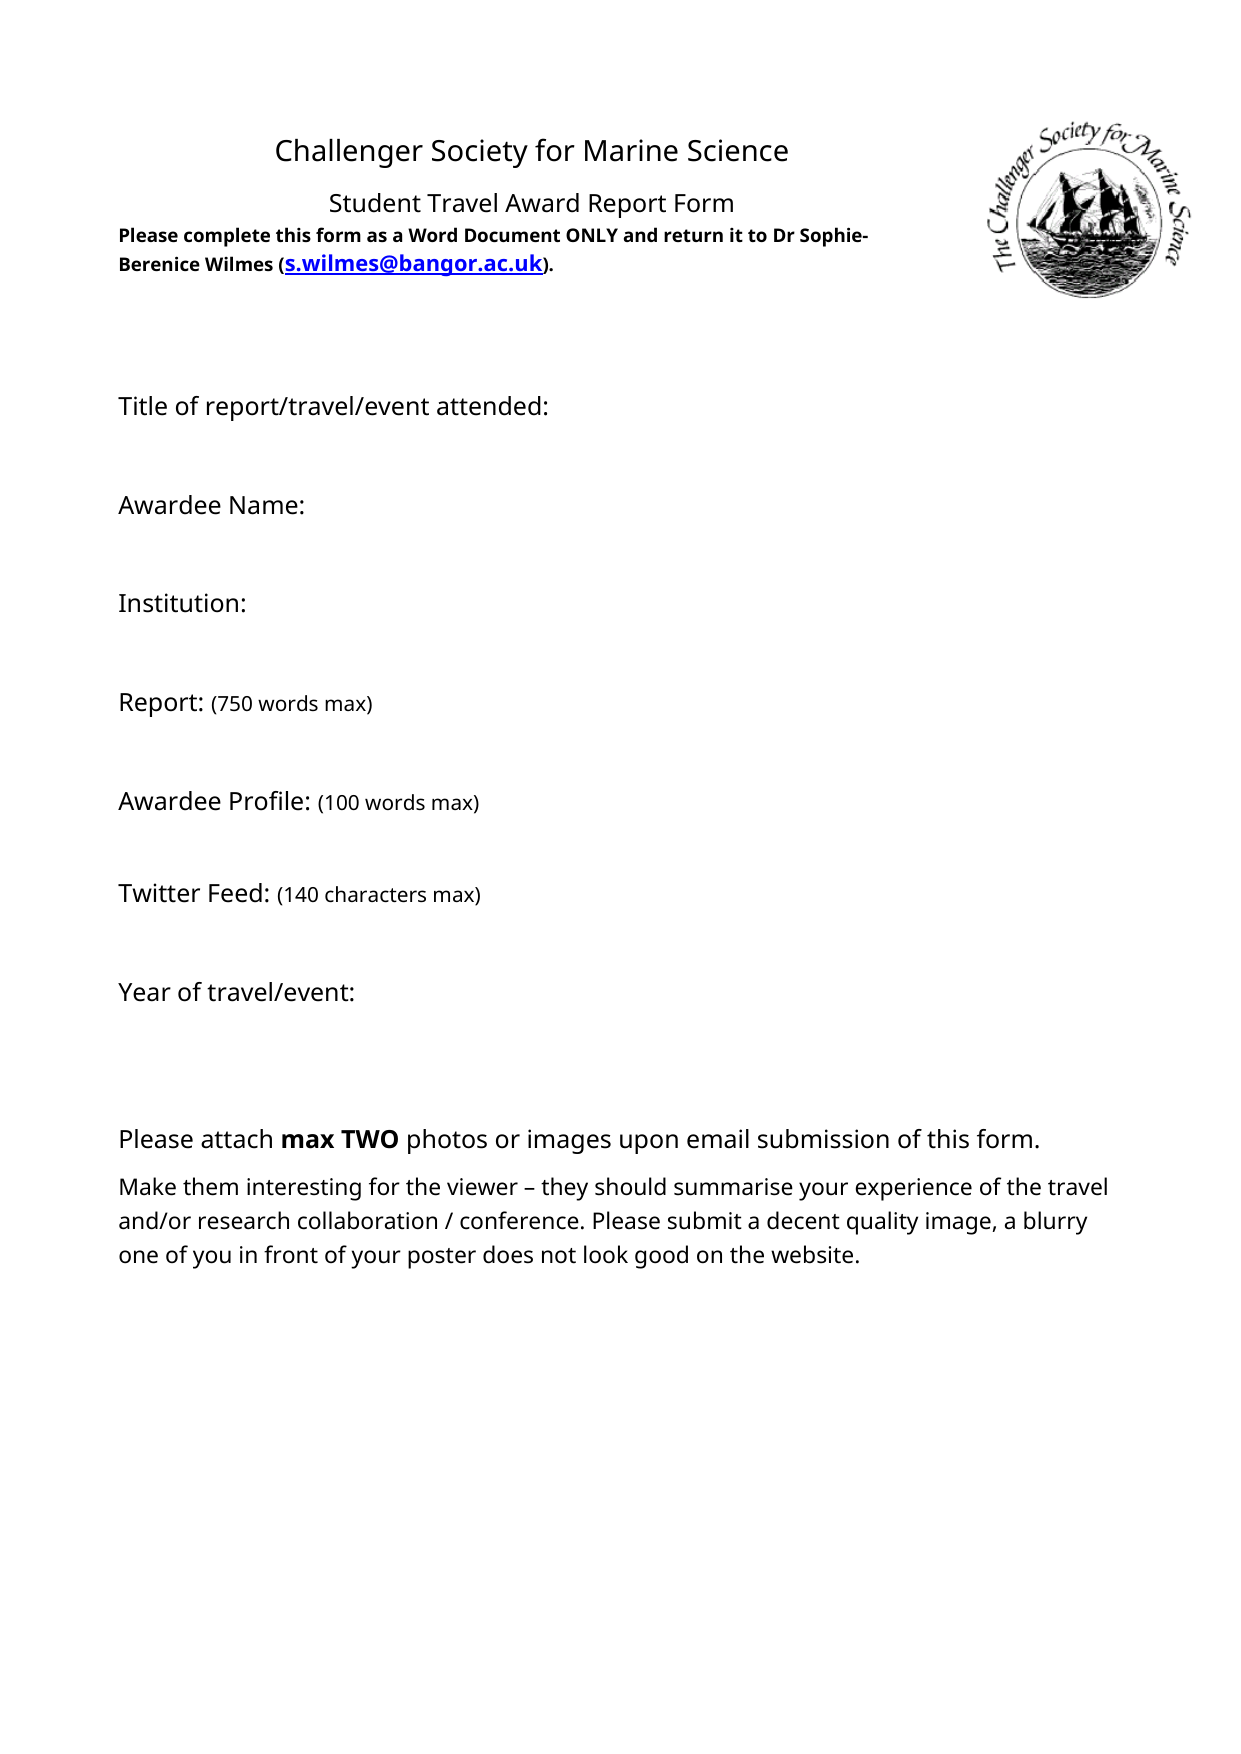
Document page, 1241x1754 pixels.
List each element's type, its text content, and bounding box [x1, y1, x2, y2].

text Please complete this form as a Word Document ONLY and return it to Dr Sophie-Berenice Wilmes (s.wilmes@bangor.ac.uk). [118, 223, 963, 278]
picture [963, 116, 1197, 312]
text Please attach max TWO photos or images upon email submission of this form. [118, 1122, 1122, 1156]
text Title of report/travel/event attended: [118, 389, 1122, 423]
text Challenger Society for Marine Science [118, 131, 963, 170]
text Awardee Profile: (100 words max) [118, 783, 1122, 817]
text Awardee Name: [118, 488, 1122, 522]
text Make them interesting for the viewer – they should summarise your experience of the travel and/or research collaboration / conference. Please submit a decent quality image, a blurry one of you in front of your poster does not look good on the website. [118, 1171, 1122, 1270]
text Report: (750 words max) [118, 685, 1122, 719]
text Student Travel Award Report Form [118, 186, 963, 220]
text Institution: [118, 586, 1122, 620]
text Twitter Feed: (140 characters max) [118, 876, 1122, 910]
text Year of travel/event: [118, 974, 1122, 1008]
